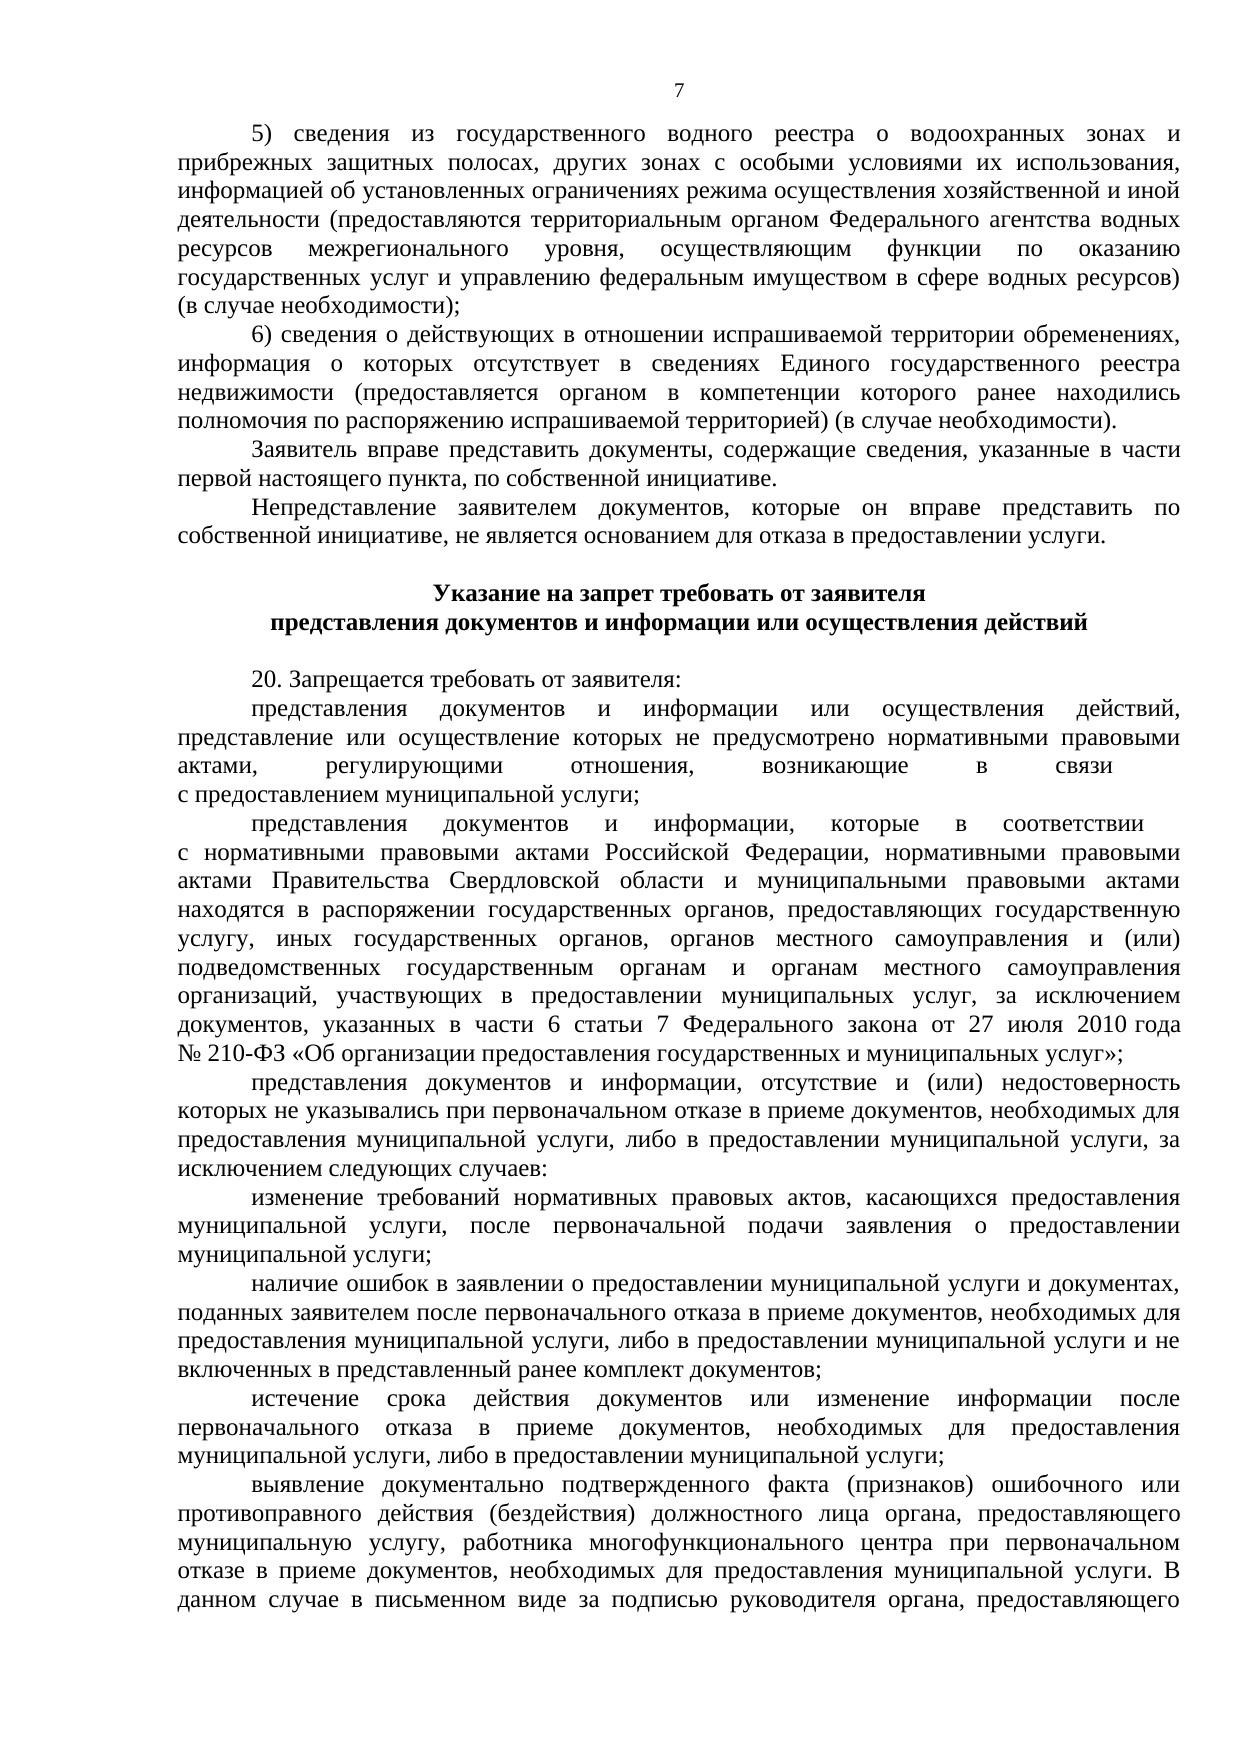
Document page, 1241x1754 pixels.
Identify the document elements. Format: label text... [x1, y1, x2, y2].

text представления документов и информации, отсутствие и (или) недостоверность которых не указывались при первоначальном отказе в приеме документов, необходимых для предоставления муниципальной услуги, либо в предоставлении муниципальной услуги, за исключением следующих случаев: [177, 1067, 1181, 1182]
text представления документов и информации или осуществления действий, представление или осуществление которых не предусмотрено нормативными правовыми актами, регулирующими отношения, возникающие в связи с предоставлением муниципальной услуги; [177, 693, 1181, 808]
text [177, 1469, 1181, 1613]
text Указание на запрет требовать от заявителя [177, 578, 1181, 607]
text изменение требований нормативных правовых актов, касающихся предоставления муниципальной услуги, после первоначальной подачи заявления о предоставлении муниципальной услуги; [177, 1182, 1181, 1268]
text истечение срока действия документов или изменение информации после первоначального отказа в приеме документов, необходимых для предоставления муниципальной услуги, либо в предоставлении муниципальной услуги; [177, 1383, 1181, 1469]
text представления документов и информации, которые в соответствии с нормативными правовыми актами Российской Федерации, нормативными правовыми актами Правительства Свердловской области и муниципальными правовыми актами находятся в распоряжении государственных органов, предоставляющих государственную услугу, иных государственных органов, органов местного самоуправления и (или) подведомственных государственным органам и органам местного самоуправления организаций, участвующих в предоставлении муниципальных услуг, за исключением документов, указанных в части 6 статьи 7 Федерального закона от 27 июля 2010 года № 210-ФЗ «Об организации предоставления государственных и муниципальных услуг»; [177, 808, 1181, 1067]
text Заявитель вправе представить документы, содержащие сведения, указанные в части первой настоящего пункта, по собственной инициативе. [177, 434, 1181, 492]
text наличие ошибок в заявлении о предоставлении муниципальной услуги и документах, поданных заявителем после первоначального отказа в приеме документов, необходимых для предоставления муниципальной услуги, либо в предоставлении муниципальной услуги и не включенных в представленный ранее комплект документов; [177, 1268, 1181, 1383]
text представления документов и информации или осуществления действий [177, 607, 1181, 636]
text 6) сведения о действующих в отношении испрашиваемой территории обременениях, информация о которых отсутствует в сведениях Единого государственного реестра недвижимости (предоставляется органом в компетенции которого ранее находились полномочия по распоряжению испрашиваемой территорией) (в случае необходимости). [177, 319, 1181, 434]
text 20. Запрещается требовать от заявителя: [177, 664, 1181, 693]
text Непредставление заявителем документов, которые он вправе представить по собственной инициативе, не является основанием для отказа в предоставлении услуги. [177, 492, 1181, 549]
text 5) сведения из государственного водного реестра о водоохранных зонах и прибрежных защитных полосах, других зонах с особыми условиями их использования, информацией об установленных ограничениях режима осуществления хозяйственной и иной деятельности (предоставляются территориальным органом Федерального агентства водных ресурсов межрегионального уровня, осуществляющим функции по оказанию государственных услуг и управлению федеральным имуществом в сфере водных ресурсов) (в случае необходимости); [177, 118, 1181, 319]
